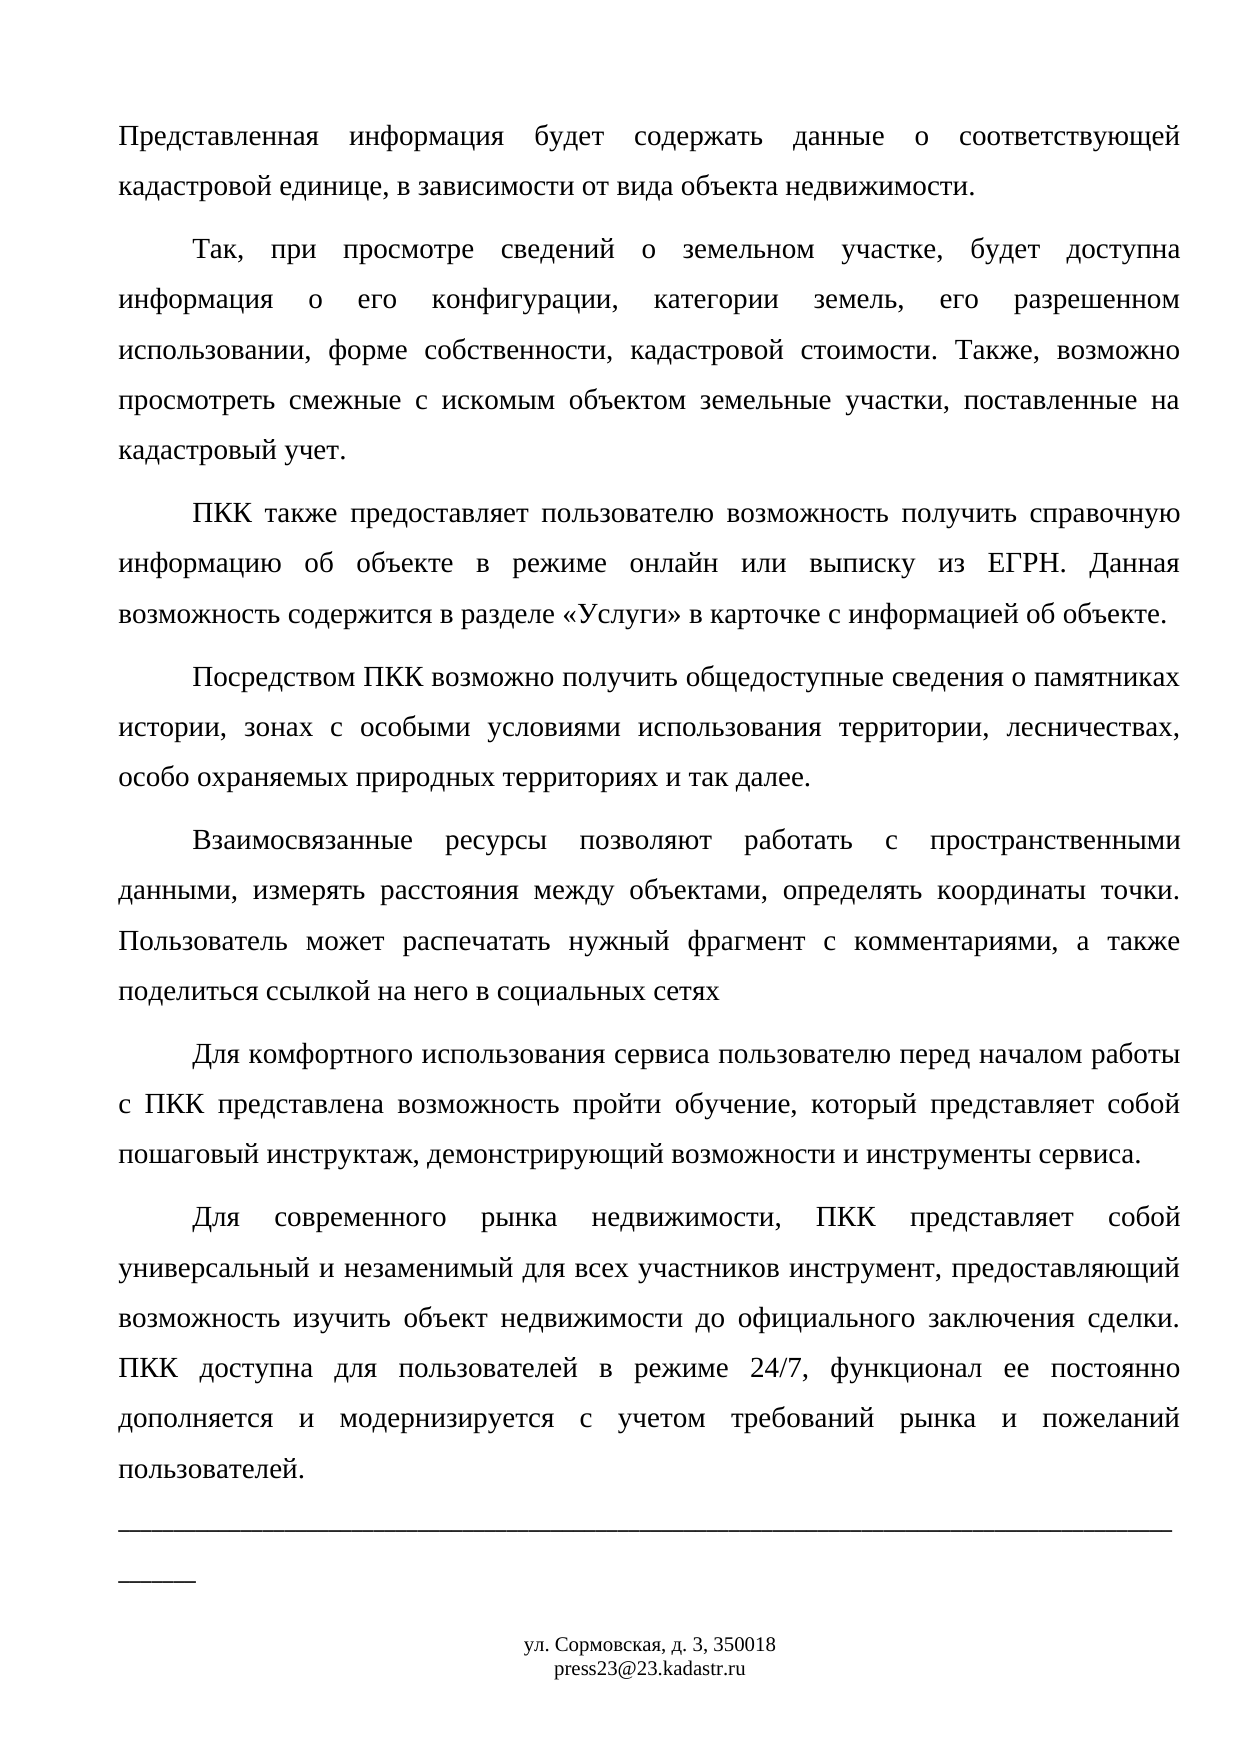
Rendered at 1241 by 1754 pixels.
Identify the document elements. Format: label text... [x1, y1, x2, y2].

text Так, при просмотре сведений о земельном участке, будет доступна информация о его конфигурации, категории земель, его разрешенном использовании, форме собственности, кадастровой стоимости. Также, возможно просмотреть смежные с искомым объектом земельные участки, поставленные на кадастровый учет. [118, 231, 1181, 466]
text Для современного рынка недвижимости, ПКК представляет собой универсальный и незаменимый для всех участников инструмент, предоставляющий возможность изучить объект недвижимости до официального заключения сделки. ПКК доступна для пользователей в режиме 24/7, функционал ее постоянно дополняется и модернизируется с учетом требований рынка и пожеланий пользователей. [118, 1199, 1181, 1484]
text ______________________________________________________________________________________________________ [118, 1501, 1181, 1586]
text ПКК также предоставляет пользователю возможность получить справочную информацию об объекте в режиме онлайн или выписку из ЕГРН. Данная возможность содержится в разделе «Услуги» в карточке с информацией об объекте. [118, 495, 1181, 629]
text Посредством ПКК возможно получить общедоступные сведения о памятниках истории, зонах с особыми условиями использования территории, лесничествах, особо охраняемых природных территориях и так далее. [118, 659, 1181, 793]
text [118, 118, 1181, 202]
text Взаимосвязанные ресурсы позволяют работать с пространственными данными, измерять расстояния между объектами, определять координаты точки. Пользователь может распечатать нужный фрагмент с комментариями, а также поделиться ссылкой на него в социальных сетях [118, 822, 1181, 1007]
text Для комфортного использования сервиса пользователю перед началом работы с ПКК представлена возможность пройти обучение, который представляет собой пошаговый инструктаж, демонстрирующий возможности и инструменты сервиса. [118, 1036, 1181, 1170]
